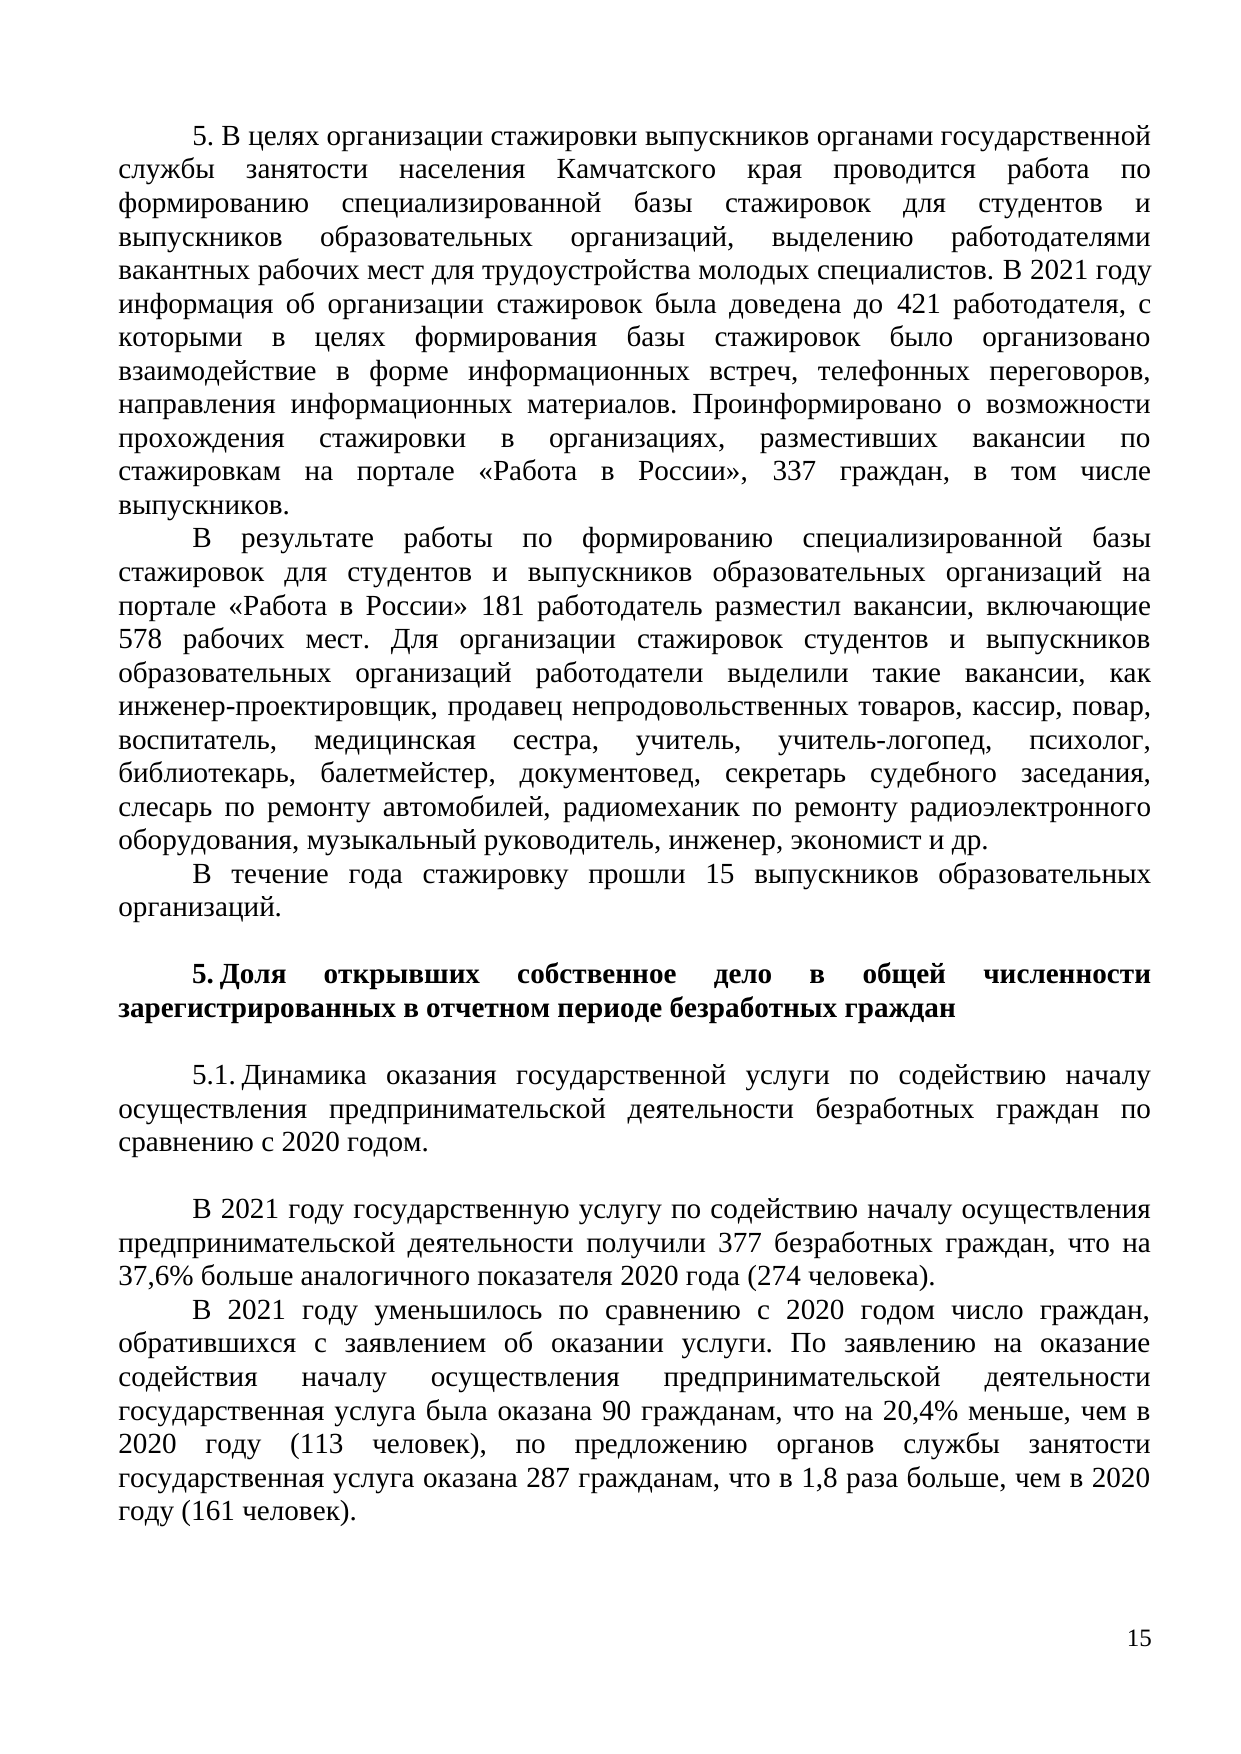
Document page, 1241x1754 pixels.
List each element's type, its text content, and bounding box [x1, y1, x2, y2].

text 5. Доля открывших собственное дело в общей численности зарегистрированных в отчетном периоде безработных граждан [118, 957, 1152, 1024]
text 5. В целях организации стажировки выпускников органами государственной службы занятости населения Камчатского края проводится работа по формированию специализированной базы стажировок для студентов и выпускников образовательных организаций, выделению работодателями вакантных рабочих мест для трудоустройства молодых специалистов. В 2021 году информация об организации стажировок была доведена до 421 работодателя, с которыми в целях формирования базы стажировок было организовано взаимодействие в форме информационных встреч, телефонных переговоров, направления информационных материалов. Проинформировано о возможности прохождения стажировки в организациях, разместивших вакансии по стажировкам на портале «Работа в России», 337 граждан, в том числе выпускников. [118, 118, 1152, 521]
text В 2021 году государственную услугу по содействию началу осуществления предпринимательской деятельности получили 377 безработных граждан, что на 37,6% больше аналогичного показателя 2020 года (274 человека). [118, 1191, 1152, 1292]
text 5.1. Динамика оказания государственной услуги по содействию началу осуществления предпринимательской деятельности безработных граждан по сравнению с 2020 годом. [118, 1057, 1152, 1158]
text В 2021 году уменьшилось по сравнению с 2020 годом число граждан, обратившихся с заявлением об оказании услуги. По заявлению на оказание содействия началу осуществления предпринимательской деятельности государственная услуга была оказана 90 гражданам, что на 20,4% меньше, чем в 2020 году (113 человек), по предложению органов службы занятости государственная услуга оказана 287 гражданам, что в 1,8 раза больше, чем в 2020 году (161 человек). [118, 1292, 1152, 1527]
text В течение года стажировку прошли 15 выпускников образовательных организаций. [118, 856, 1152, 923]
text В результате работы по формированию специализированной базы стажировок для студентов и выпускников образовательных организаций на портале «Работа в России» 181 работодатель разместил вакансии, включающие 578 рабочих мест. Для организации стажировок студентов и выпускников образовательных организаций работодатели выделили такие вакансии, как инженер-проектировщик, продавец непродовольственных товаров, кассир, повар, воспитатель, медицинская сестра, учитель, учитель-логопед, психолог, библиотекарь, балетмейстер, документовед, секретарь судебного заседания, слесарь по ремонту автомобилей, радиомеханик по ремонту радиоэлектронного оборудования, музыкальный руководитель, инженер, экономист и др. [118, 521, 1152, 856]
